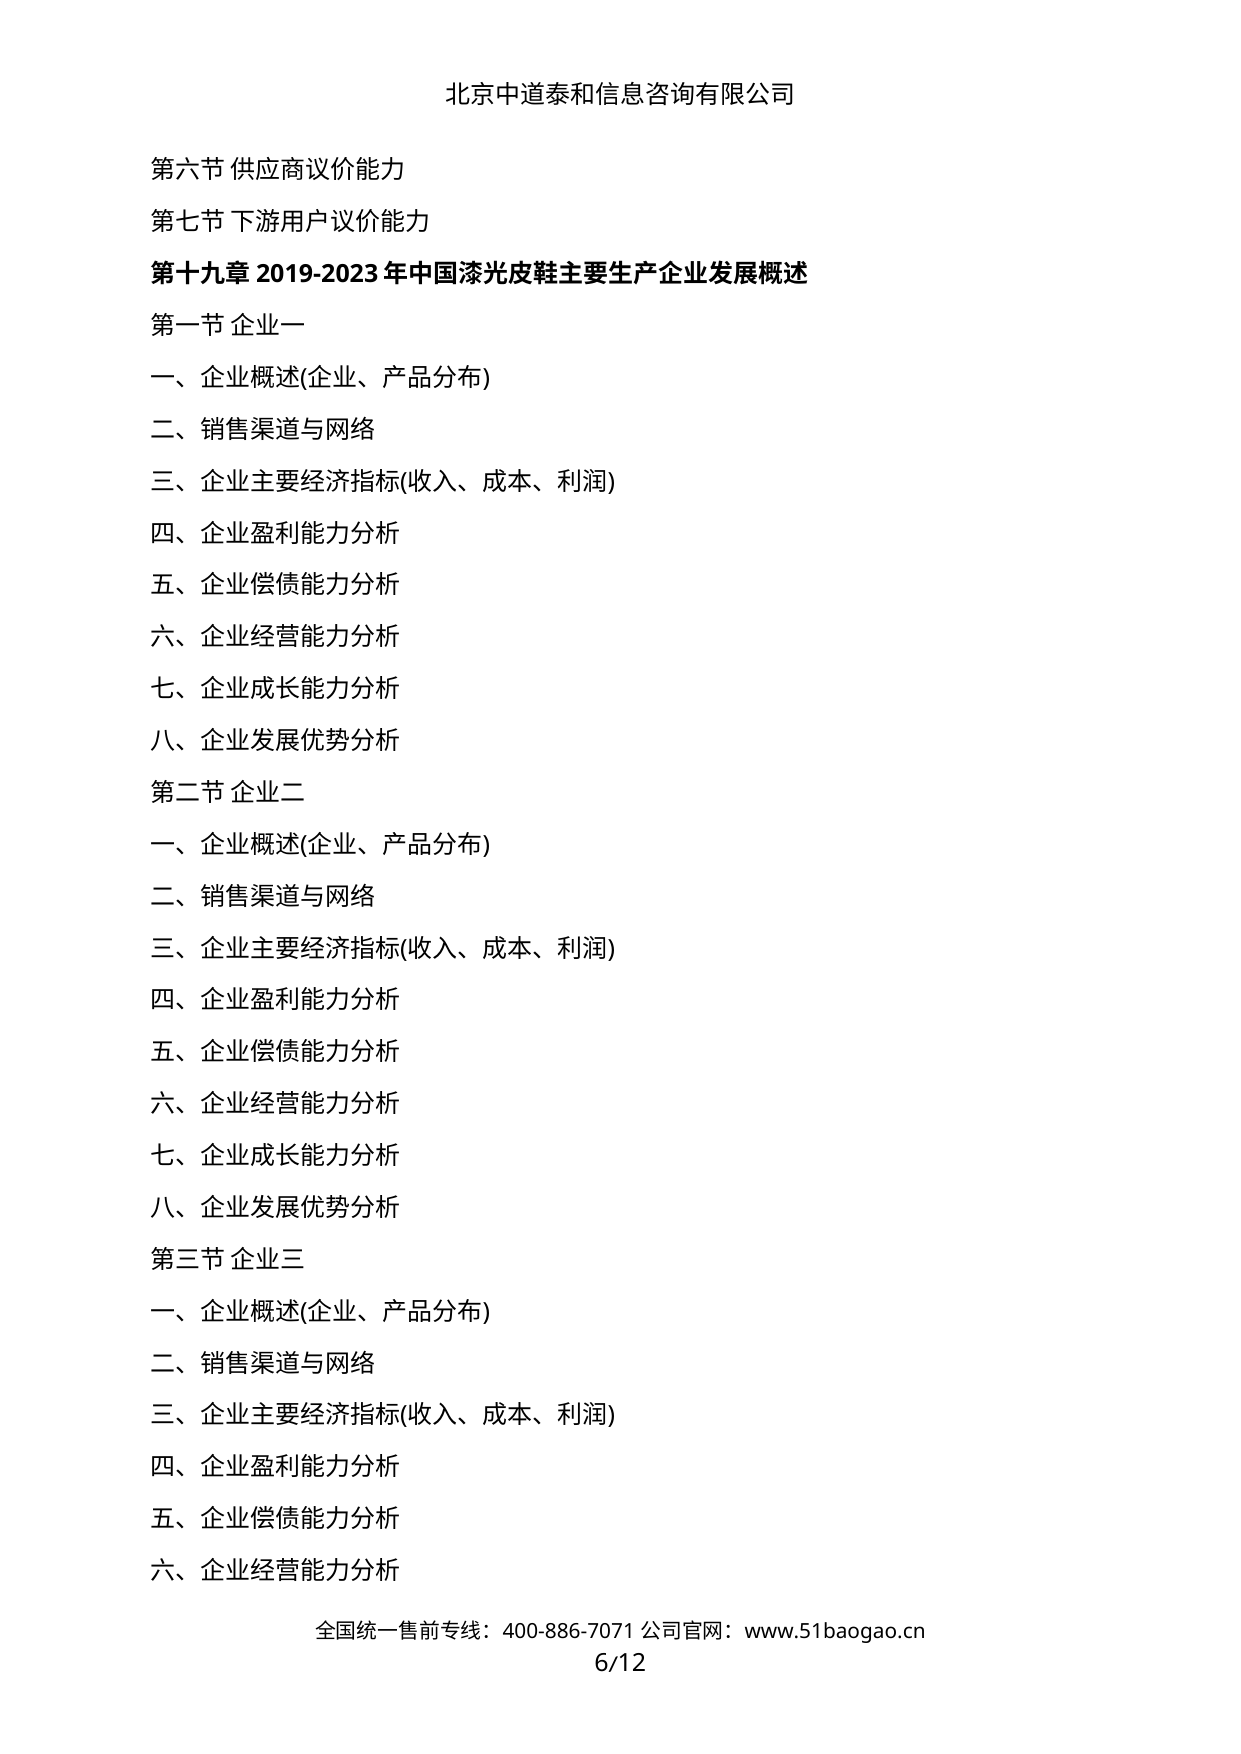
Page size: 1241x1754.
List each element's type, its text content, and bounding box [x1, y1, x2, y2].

text 二、销售渠道与网络 [150, 876, 1090, 912]
text 一、企业概述(企业、产品分布) [150, 357, 1090, 394]
text 三、企业主要经济指标(收入、成本、利润) [150, 1395, 1090, 1431]
text 五、企业偿债能力分析 [150, 565, 1090, 601]
text 第三节 企业三 [150, 1239, 1090, 1276]
text 三、企业主要经济指标(收入、成本、利润) [150, 461, 1090, 497]
text 一、企业概述(企业、产品分布) [150, 1291, 1090, 1327]
text 第十九章 2019-2023年中国漆光皮鞋主要生产企业发展概述 [150, 254, 1090, 290]
text 六、企业经营能力分析 [150, 1084, 1090, 1120]
text 二、销售渠道与网络 [150, 1343, 1090, 1379]
text 第一节 企业一 [150, 306, 1090, 342]
text 七、企业成长能力分析 [150, 1136, 1090, 1172]
text 七、企业成长能力分析 [150, 669, 1090, 705]
text 六、企业经营能力分析 [150, 617, 1090, 653]
text 八、企业发展优势分析 [150, 1187, 1090, 1224]
text 第六节 供应商议价能力 [150, 150, 1090, 186]
text 第二节 企业二 [150, 772, 1090, 809]
text 一、企业概述(企业、产品分布) [150, 824, 1090, 861]
text 四、企业盈利能力分析 [150, 513, 1090, 549]
text 第七节 下游用户议价能力 [150, 202, 1090, 238]
text 四、企业盈利能力分析 [150, 980, 1090, 1016]
text 五、企业偿债能力分析 [150, 1032, 1090, 1068]
text 二、销售渠道与网络 [150, 409, 1090, 446]
text 六、企业经营能力分析 [150, 1551, 1090, 1587]
text 五、企业偿债能力分析 [150, 1499, 1090, 1535]
text 四、企业盈利能力分析 [150, 1447, 1090, 1483]
text 八、企业发展优势分析 [150, 721, 1090, 757]
text 三、企业主要经济指标(收入、成本、利润) [150, 928, 1090, 964]
